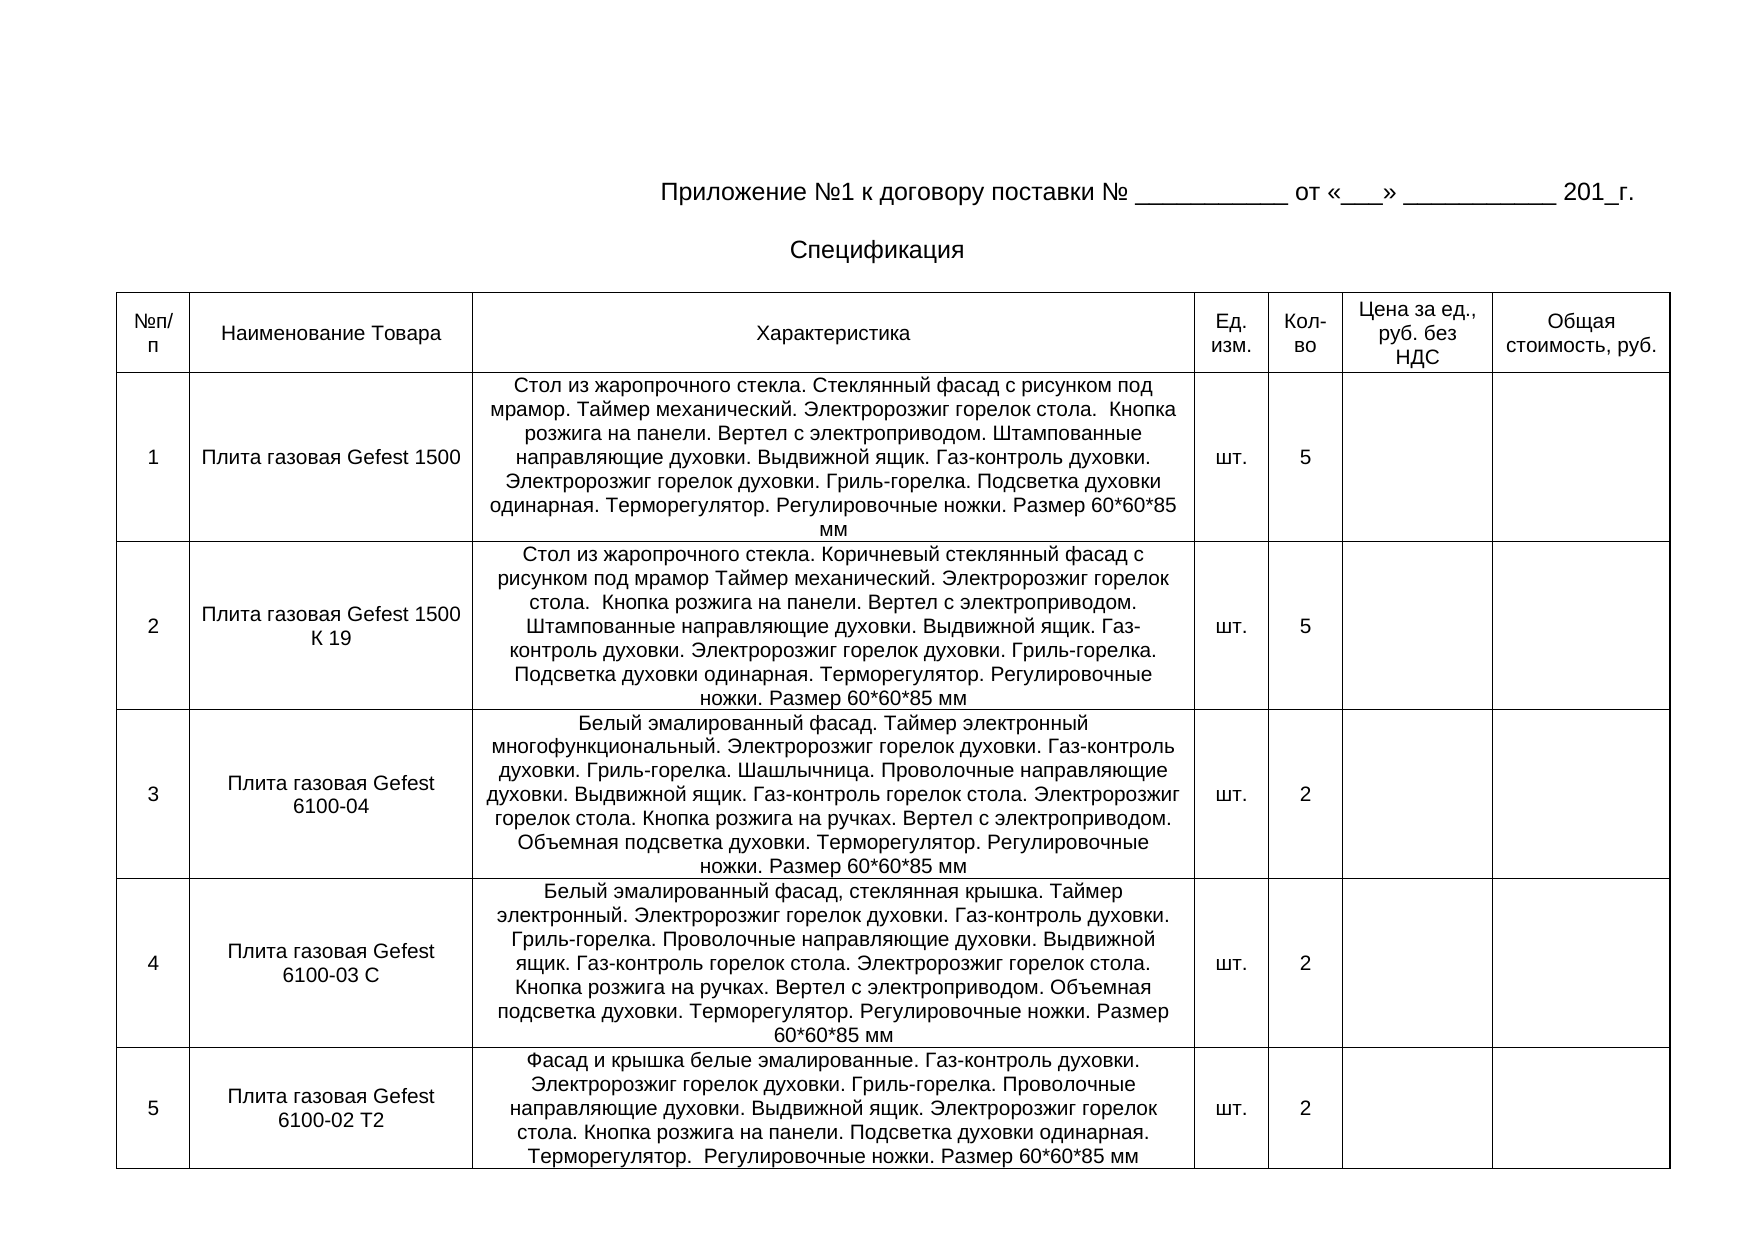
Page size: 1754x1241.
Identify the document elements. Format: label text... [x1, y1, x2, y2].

table_cell [1343, 710, 1492, 878]
table_cell 2 [1269, 879, 1342, 1047]
table_cell [1493, 542, 1669, 709]
table_cell Плита газовая Gefest 6100-03 С [190, 879, 472, 1047]
table_cell [1493, 1048, 1669, 1168]
table_header Ед. изм. [1195, 293, 1268, 372]
table_header №п/п [117, 293, 189, 372]
table_cell Плита газовая Gefest 6100-04 [190, 710, 472, 878]
table_cell шт. [1195, 1048, 1268, 1168]
table_cell шт. [1195, 879, 1268, 1047]
table_cell 5 [1269, 542, 1342, 709]
table_cell 2 [117, 542, 189, 709]
table_cell [1493, 879, 1669, 1047]
table_cell [1343, 879, 1492, 1047]
table_cell 3 [117, 710, 189, 878]
table_header Общая стоимость, руб. [1493, 293, 1669, 372]
table_cell 2 [1269, 1048, 1342, 1168]
table_cell шт. [1195, 710, 1268, 878]
table_cell Белый эмалированный фасад. Таймер электронный многофункциональный. Электророзжиг горелок духовки. Газ-контроль духовки. Гриль-горелка. Шашлычница. Проволочные направляющие духовки. Выдвижной ящик. Газ-контроль горелок стола. Электророзжиг горелок стола. Кнопка розжига на ручках. Вертел с электроприводом. Объемная подсветка духовки. Терморегулятор. Регулировочные ножки. Размер 60*60*85 мм [473, 710, 1194, 878]
table_cell Плита газовая Gefest 1500 [190, 373, 472, 541]
table_cell 5 [1269, 373, 1342, 541]
table_cell шт. [1195, 373, 1268, 541]
table_header Цена за ед., руб. без НДС [1343, 293, 1492, 372]
table_cell Фасад и крышка белые эмалированные. Газ-контроль духовки. Электророзжиг горелок духовки. Гриль-горелка. Проволочные направляющие духовки. Выдвижной ящик. Электророзжиг горелок стола. Кнопка розжига на панели. Подсветка духовки одинарная. Терморегулятор. Регулировочные ножки. Размер 60*60*85 мм [473, 1048, 1194, 1168]
title Спецификация [118, 235, 1636, 263]
table_cell шт. [1195, 542, 1268, 709]
table_header Наименование Товара [190, 293, 472, 372]
table_cell Стол из жаропрочного стекла. Стеклянный фасад с рисунком под мрамор. Таймер механический. Электророзжиг горелок стола. Кнопка розжига на панели. Вертел с электроприводом. Штампованные направляющие духовки. Выдвижной ящик. Газ-контроль духовки. Электророзжиг горелок духовки. Гриль-горелка. Подсветка духовки одинарная. Терморегулятор. Регулировочные ножки. Размер 60*60*85 мм [473, 373, 1194, 541]
table_cell [1343, 1048, 1492, 1168]
table_cell 5 [117, 1048, 189, 1168]
table_cell [1493, 710, 1669, 878]
table_cell [1493, 373, 1669, 541]
table_cell 2 [1269, 710, 1342, 878]
table_cell [1343, 373, 1492, 541]
table_cell Белый эмалированный фасад, стеклянная крышка. Таймер электронный. Электророзжиг горелок духовки. Газ-контроль духовки. Гриль-горелка. Проволочные направляющие духовки. Выдвижной ящик. Газ-контроль горелок стола. Электророзжиг горелок стола. Кнопка розжига на ручках. Вертел с электроприводом. Объемная подсветка духовки. Терморегулятор. Регулировочные ножки. Размер 60*60*85 мм [473, 879, 1194, 1047]
table_cell Плита газовая Gefest 6100-02 Т2 [190, 1048, 472, 1168]
table_cell Плита газовая Gefest 1500 К 19 [190, 542, 472, 709]
table_cell Стол из жаропрочного стекла. Коричневый стеклянный фасад с рисунком под мрамор Таймер механический. Электророзжиг горелок стола. Кнопка розжига на панели. Вертел с электроприводом. Штампованные направляющие духовки. Выдвижной ящик. Газ-контроль духовки. Электророзжиг горелок духовки. Гриль-горелка. Подсветка духовки одинарная. Терморегулятор. Регулировочные ножки. Размер 60*60*85 мм [473, 542, 1194, 709]
table_cell 1 [117, 373, 189, 541]
title Приложение №1 к договору поставки № ___________ от «___» ___________ 201_г. [118, 177, 1636, 206]
table_cell 4 [117, 879, 189, 1047]
table_header Характеристика [473, 293, 1194, 372]
table_header Кол-во [1269, 293, 1342, 372]
table_cell [1343, 542, 1492, 709]
